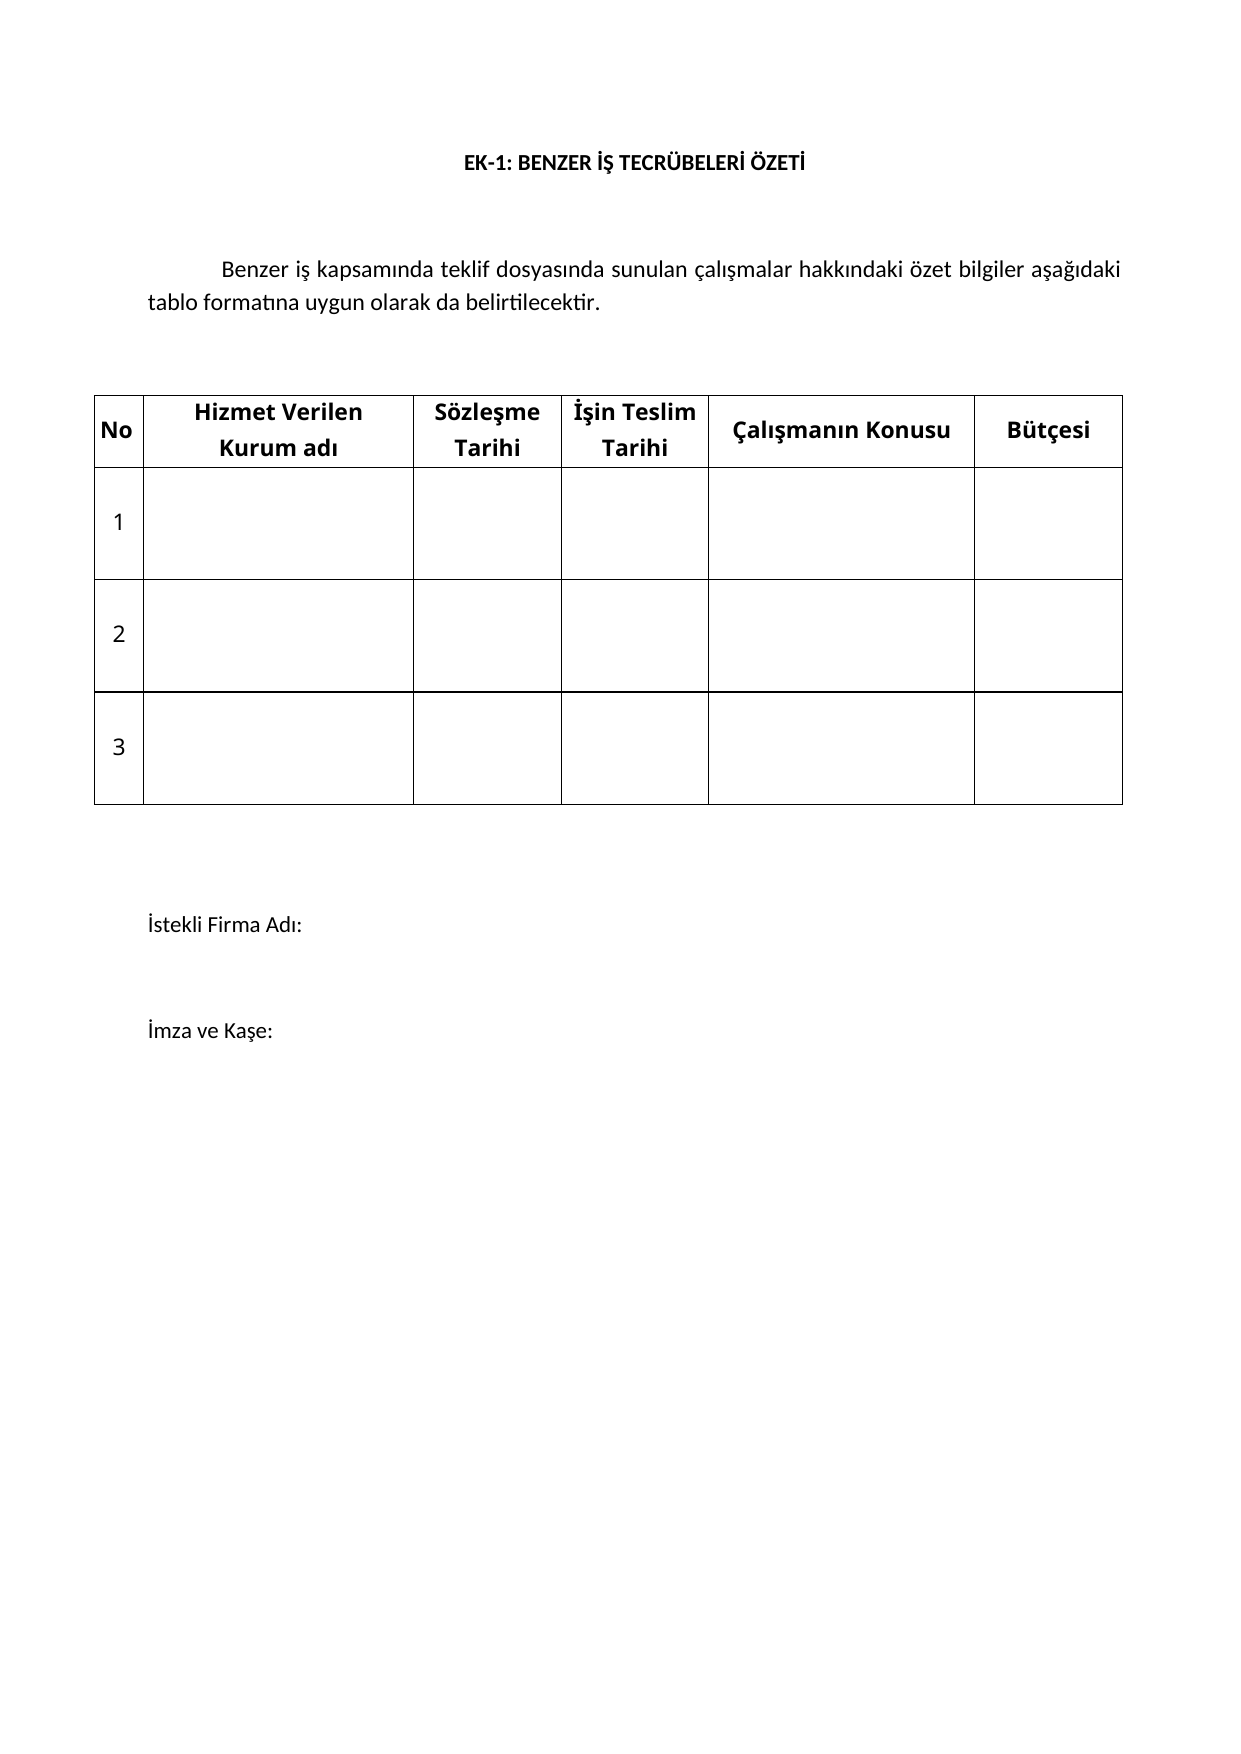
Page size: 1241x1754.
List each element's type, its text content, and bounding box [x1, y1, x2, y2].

table_cell [975, 468, 1122, 579]
table_header İşin Teslim Tarihi [562, 396, 708, 467]
table_cell [144, 693, 413, 803]
table_cell [562, 468, 708, 579]
table_header No [95, 396, 143, 467]
table_cell [975, 693, 1122, 803]
table_cell [414, 580, 561, 691]
table_cell 3 [95, 693, 143, 803]
table_header Hizmet Verilen Kurum adı [144, 396, 413, 467]
table_cell [562, 693, 708, 803]
text Benzer iş kapsamında teklif dosyasında sunulan çalışmalar hakkındaki özet bilgiler aşağıdaki tablo formatına uygun olarak da belirtilecektir. [148, 254, 1122, 317]
text İstekli Firma Adı: [148, 911, 1122, 939]
text EK-1: BENZER İŞ TECRÜBELERİ ÖZETİ [148, 148, 1122, 176]
table_cell [975, 580, 1122, 691]
table_cell [562, 580, 708, 691]
table_cell [709, 468, 974, 579]
table_cell [414, 468, 561, 579]
table_cell [144, 468, 413, 579]
table_header Çalışmanın Konusu [709, 396, 974, 467]
table_cell [414, 693, 561, 803]
text İmza ve Kaşe: [148, 1017, 1122, 1045]
table_cell 1 [95, 468, 143, 579]
table_cell [709, 693, 974, 803]
table_header Bütçesi [975, 396, 1122, 467]
table_cell 2 [95, 580, 143, 691]
table_header Sözleşme Tarihi [414, 396, 561, 467]
table_cell [144, 580, 413, 691]
table_cell [709, 580, 974, 691]
